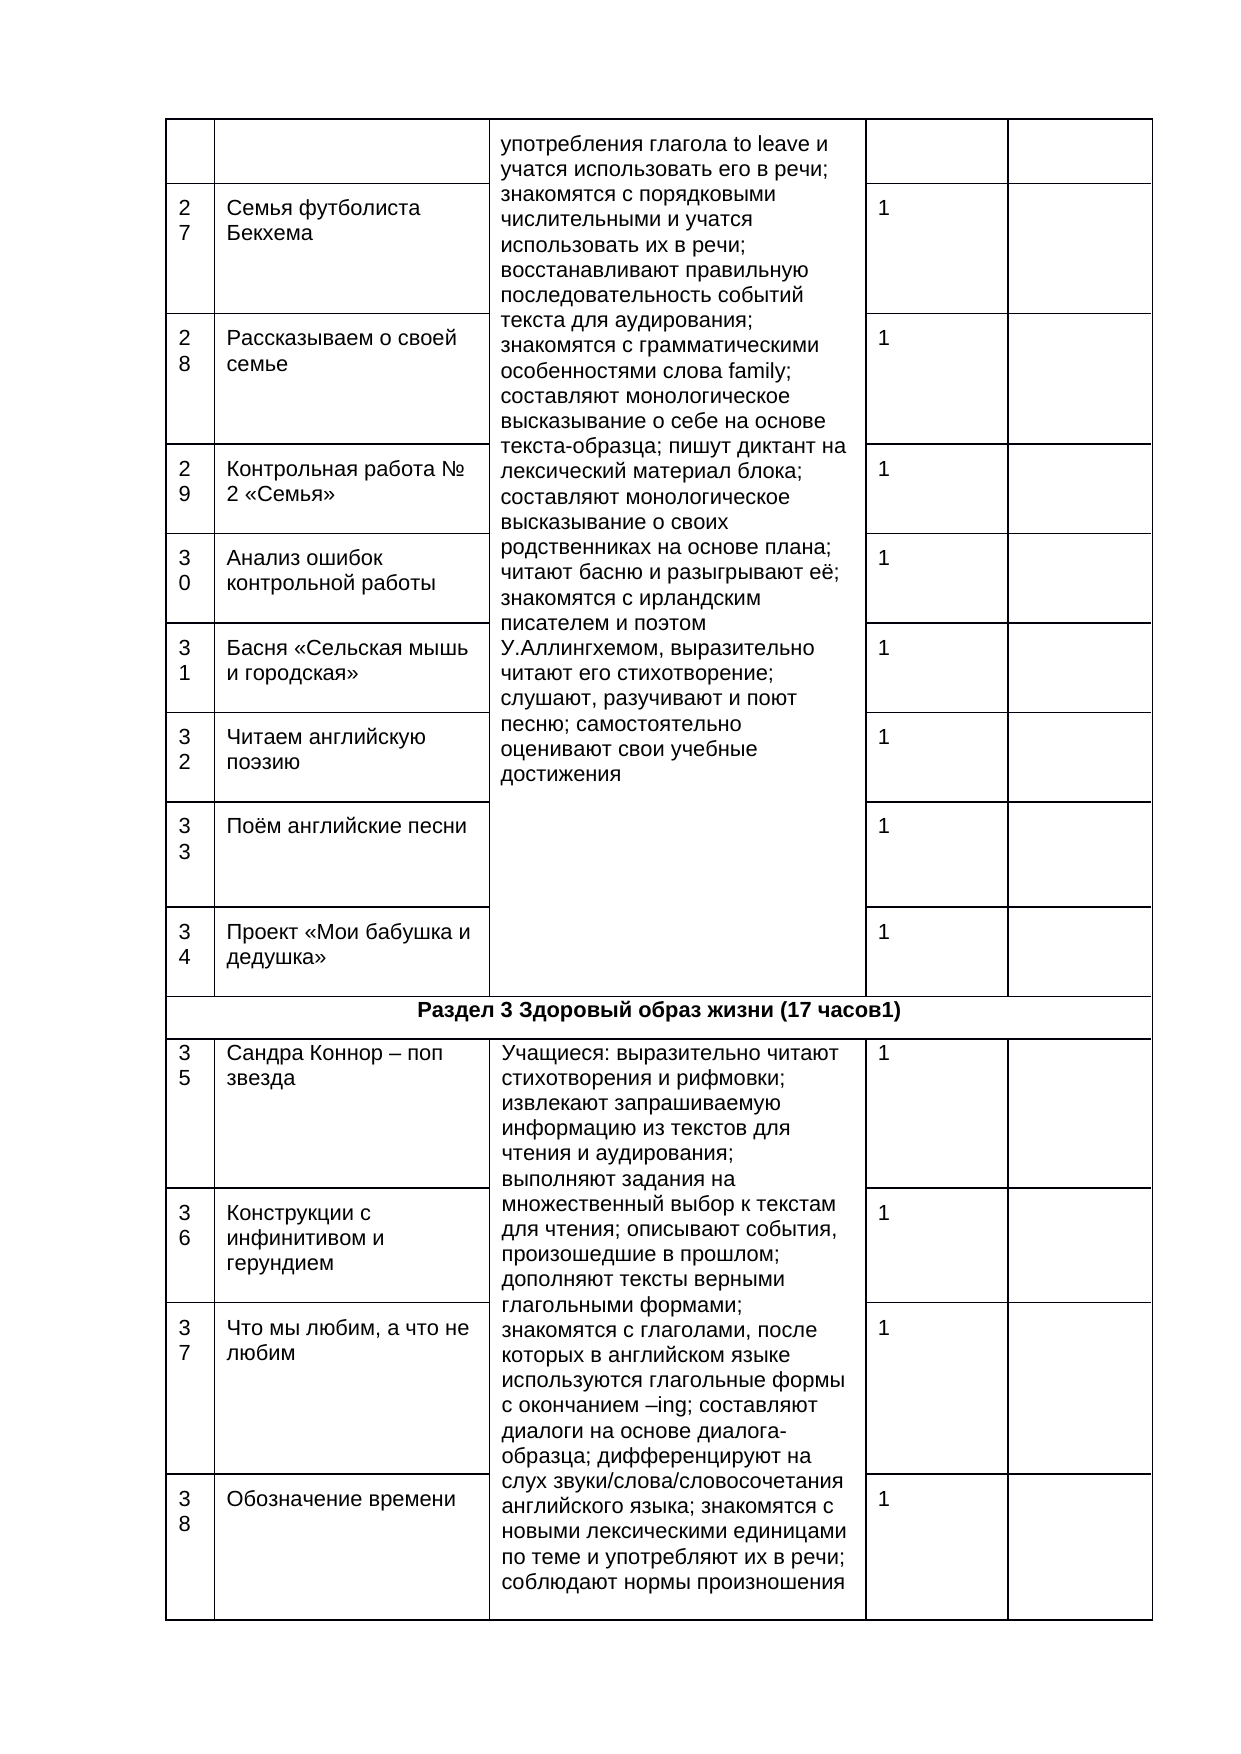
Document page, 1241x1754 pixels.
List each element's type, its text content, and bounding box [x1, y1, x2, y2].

table_cell 27 [167, 184, 214, 313]
table_cell [1009, 1302, 1152, 1473]
table_cell Рассказываем о своей семье [215, 314, 489, 443]
table_cell [1009, 711, 1152, 801]
table_cell 31 [167, 624, 214, 711]
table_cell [215, 120, 489, 182]
table_cell Семья футболиста Бекхема [215, 184, 489, 313]
table_cell 33 [167, 803, 214, 906]
table_cell Сандра Коннор – поп звезда [215, 1040, 489, 1187]
table_cell [1009, 443, 1152, 532]
table_cell 29 [167, 445, 214, 532]
table_cell [1009, 120, 1152, 182]
table_cell 1 [867, 1303, 1007, 1473]
table_cell 38 [167, 1475, 214, 1619]
table_cell [1009, 1038, 1152, 1187]
table_cell Анализ ошибок контрольной работы [215, 534, 489, 622]
table_cell [1009, 906, 1152, 996]
table_cell Обозначение времени [215, 1475, 489, 1619]
table_cell Что мы любим, а что не любим [215, 1303, 489, 1473]
table_cell 32 [167, 713, 214, 801]
table_cell [1009, 1473, 1152, 1619]
table_cell [1009, 183, 1152, 313]
table_cell Поём английские песни [215, 803, 489, 906]
table_cell 1 [867, 445, 1007, 532]
table_cell Читаем английскую поэзию [215, 713, 489, 801]
table_cell 1 [867, 624, 1007, 711]
table_cell [1009, 801, 1152, 906]
table_cell Раздел 3 Здоровый образ жизни (17 часов1) [167, 996, 1152, 1038]
table_cell [1009, 533, 1152, 622]
table_cell 30 [167, 534, 214, 622]
table_cell 1 [867, 1475, 1007, 1619]
table_cell 1 [867, 120, 1007, 182]
table_cell 1 [867, 908, 1007, 996]
table_cell 1 [867, 803, 1007, 906]
table_cell 37 [167, 1303, 214, 1473]
table_cell 28 [167, 314, 214, 443]
table_cell Учащиеся: выразительно читают стихотворения и рифмовки; извлекают запрашиваемую информацию из текстов для чтения и аудирования; выполняют задания на множественный выбор к текстам для чтения; описывают события, произошедшие в прошлом; дополняют тексты верными глагольными формами; знакомятся с глаголами, после которых в английском языке используются глагольные формы с окончанием –ing; составляют диалоги на основе диалога-образца; дифференцируют на слух звуки/слова/словосочетания английского языка; знакомятся с новыми лексическими единицами по теме и употребляют их в речи; соблюдают нормы произношения при чтении новых слов и словосочетаний; знакомятся с новыми неправильными глаголами и учатся употреблять их в речи; учатся правильно обозначать время, говорить о событиях, произошедших в определённый момент времени; воспринимают на слух обозначения времени и письменно фиксируют их; знакомятся со способами выражения вежливой просьбы в английском языке, соблюдают нормы вежливости при разыгрывании диалогов; догадываются о значении производных слов с помощью словообразовательных элементов; соотносят утверждения типа «верно/неверно/в тексте не сказано» с содержанием текста для аудирования; отвечают на вопросы о своём образе жизни; составляют развёрнутые монологические высказывания об образе жизни различных людей на основе ключевых слов; знакомятся с конструкцией let’s do…учатся её использовать при построении диалогического высказывания; используют суффиксы –er\ful для обозначения производных слов; знакомятся с правилами написания личного письма другу; знакомятся с особенностями американского варианта английского языка на примере разницы между глаголом to have и конструкцией to have got, используют данные структуры в речи для обозначения действий в настоящем и прошлом; развивают языковую догадку, сопоставляют значения слов, имеющих похожее звучание в русском и английском языках; расширяют социокультурные знания, знакомятся с достопримечательностями Лондона – Гайд-парком; составляют развёрнутые монологические высказывания о том, как проводят свободное время члены их семьи, на основе текста-образца; пишут диктант на лексический материал блока; составляют развёрнутые высказывания о здоровом образе жизни на основе плана; читают басню и рассуждают о её морали; выразительно читают стихотворение, соотносят его текст с литературным переводом; пересказывают сказки С.Я. Маршака на английском языке; самостоятельно оценивают свои учебные достижения [490, 1040, 865, 1619]
table_cell [1009, 313, 1152, 443]
table_cell 1 [867, 1040, 1007, 1187]
table_cell 1 [867, 184, 1007, 313]
table_cell Контрольная работа № 2 «Семья» [215, 445, 489, 532]
table_cell 36 [167, 1189, 214, 1302]
table_cell 1 [867, 1189, 1007, 1302]
table_cell 1 [867, 534, 1007, 622]
table_cell 35 [167, 1040, 214, 1187]
table_cell Проект «Мои бабушка и дедушка» [215, 908, 489, 996]
table_cell Конструкции с инфинитивом и герундием [215, 1189, 489, 1302]
table_cell Басня «Сельская мышь и городская» [215, 624, 489, 711]
table_cell 26 [167, 120, 214, 182]
table_cell [1009, 622, 1152, 711]
table_cell [1009, 1187, 1152, 1302]
table_cell 1 [867, 314, 1007, 443]
table_cell 34 [167, 908, 214, 996]
table_cell 1 [867, 713, 1007, 801]
